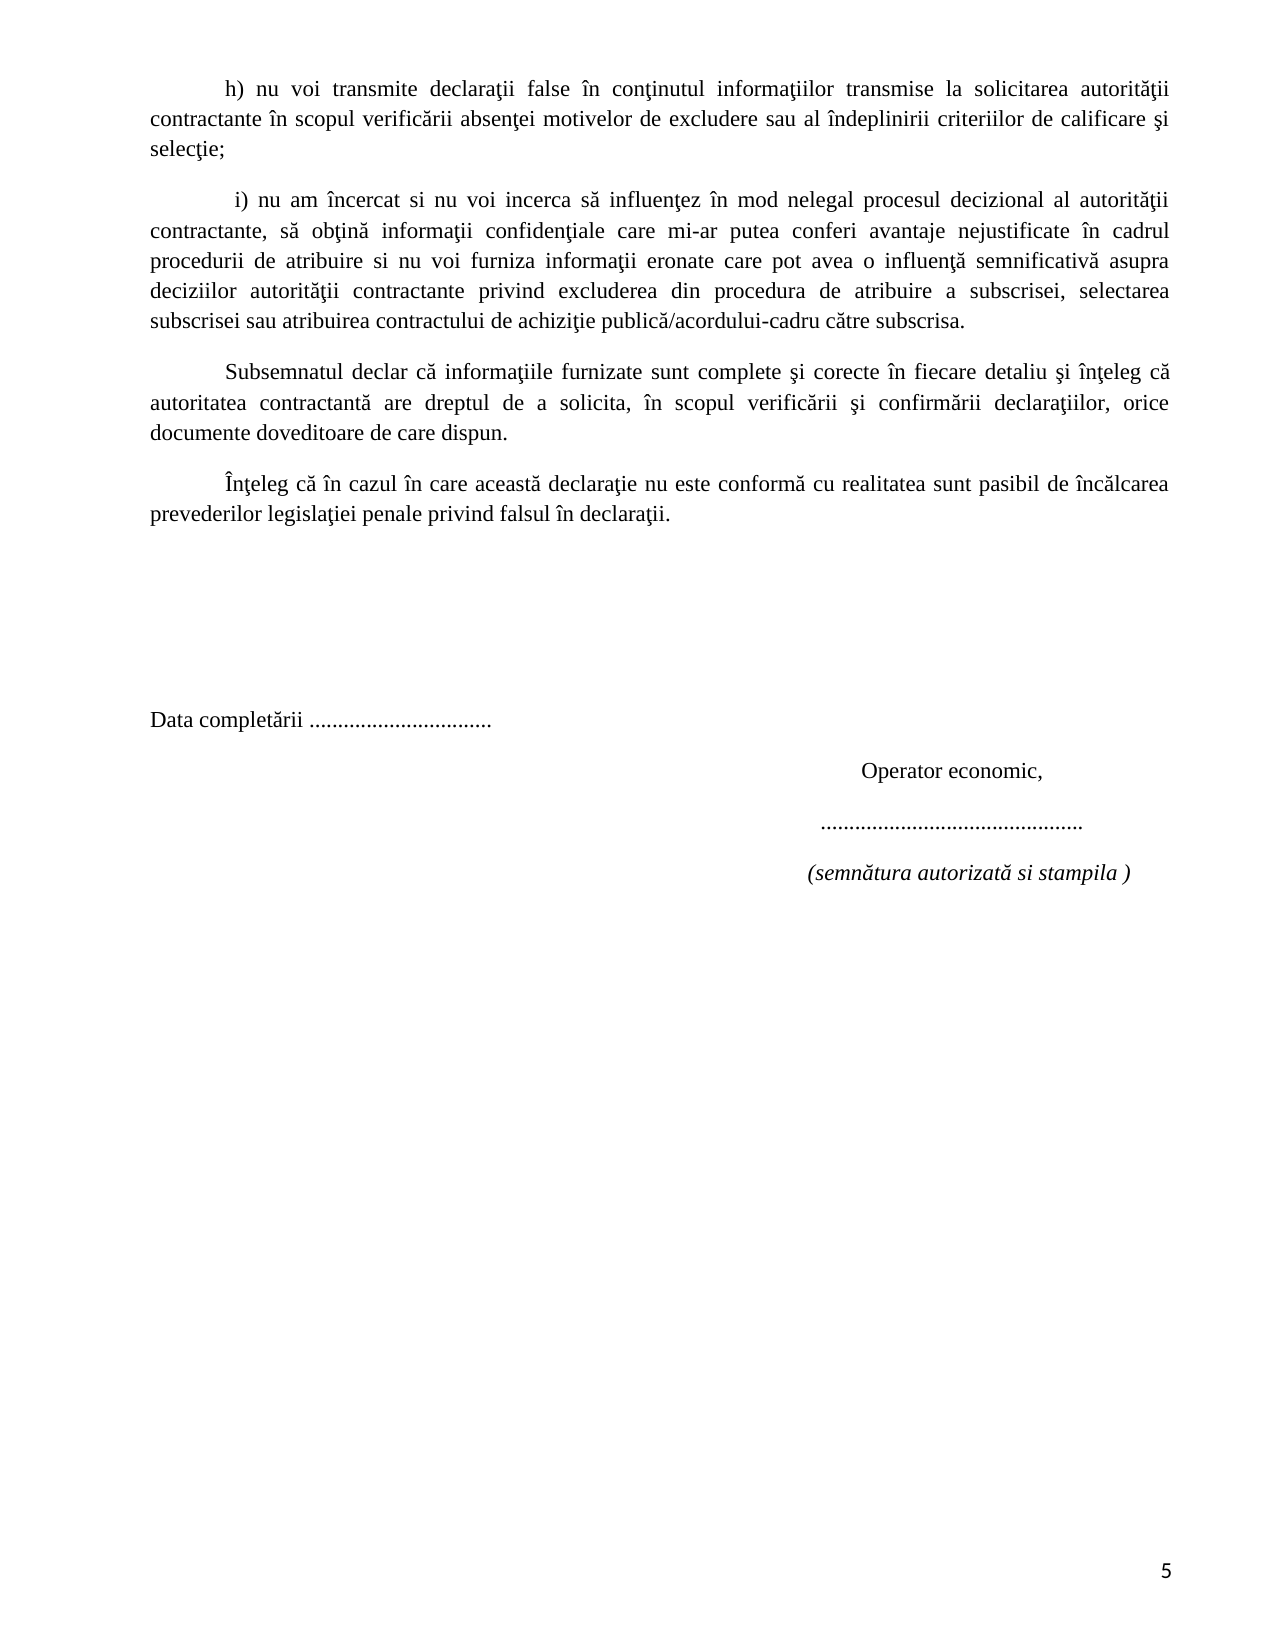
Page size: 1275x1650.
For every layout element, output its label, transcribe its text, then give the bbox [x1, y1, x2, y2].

text .............................................. [150, 808, 1172, 834]
text (semnătura autorizată si stampila ) [150, 859, 1172, 886]
text h) nu voi transmite declaraţii false în conţinutul informaţiilor transmise la solicitarea autorităţii contractante în scopul verificării absenţei motivelor de excludere sau al îndeplinirii criteriilor de calificare şi selecţie; [150, 75, 1172, 162]
text Înţeleg că în cazul în care această declaraţie nu este conformă cu realitatea sunt pasibil de încălcarea prevederilor legislaţiei penale privind falsul în declaraţii. [150, 470, 1172, 526]
text i) nu am încercat si nu voi incerca să influenţez în mod nelegal procesul decizional al autorităţii contractante, să obţină informaţii confidenţiale care mi-ar putea conferi avantaje nejustificate în cadrul procedurii de atribuire si nu voi furniza informaţii eronate care pot avea o influenţă semnificativă asupra deciziilor autorităţii contractante privind excluderea din procedura de atribuire a subscrisei, selectarea subscrisei sau atribuirea contractului de achiziţie publică/acordului-cadru către subscrisa. [150, 186, 1172, 334]
text Subsemnatul declar că informaţiile furnizate sunt complete şi corecte în fiecare detaliu şi înţeleg că autoritatea contractantă are dreptul de a solicita, în scopul verificării şi confirmării declaraţiilor, orice documente doveditoare de care dispun. [150, 358, 1172, 445]
text Operator economic, [150, 757, 1172, 783]
text Data completării ................................ [150, 706, 1172, 732]
